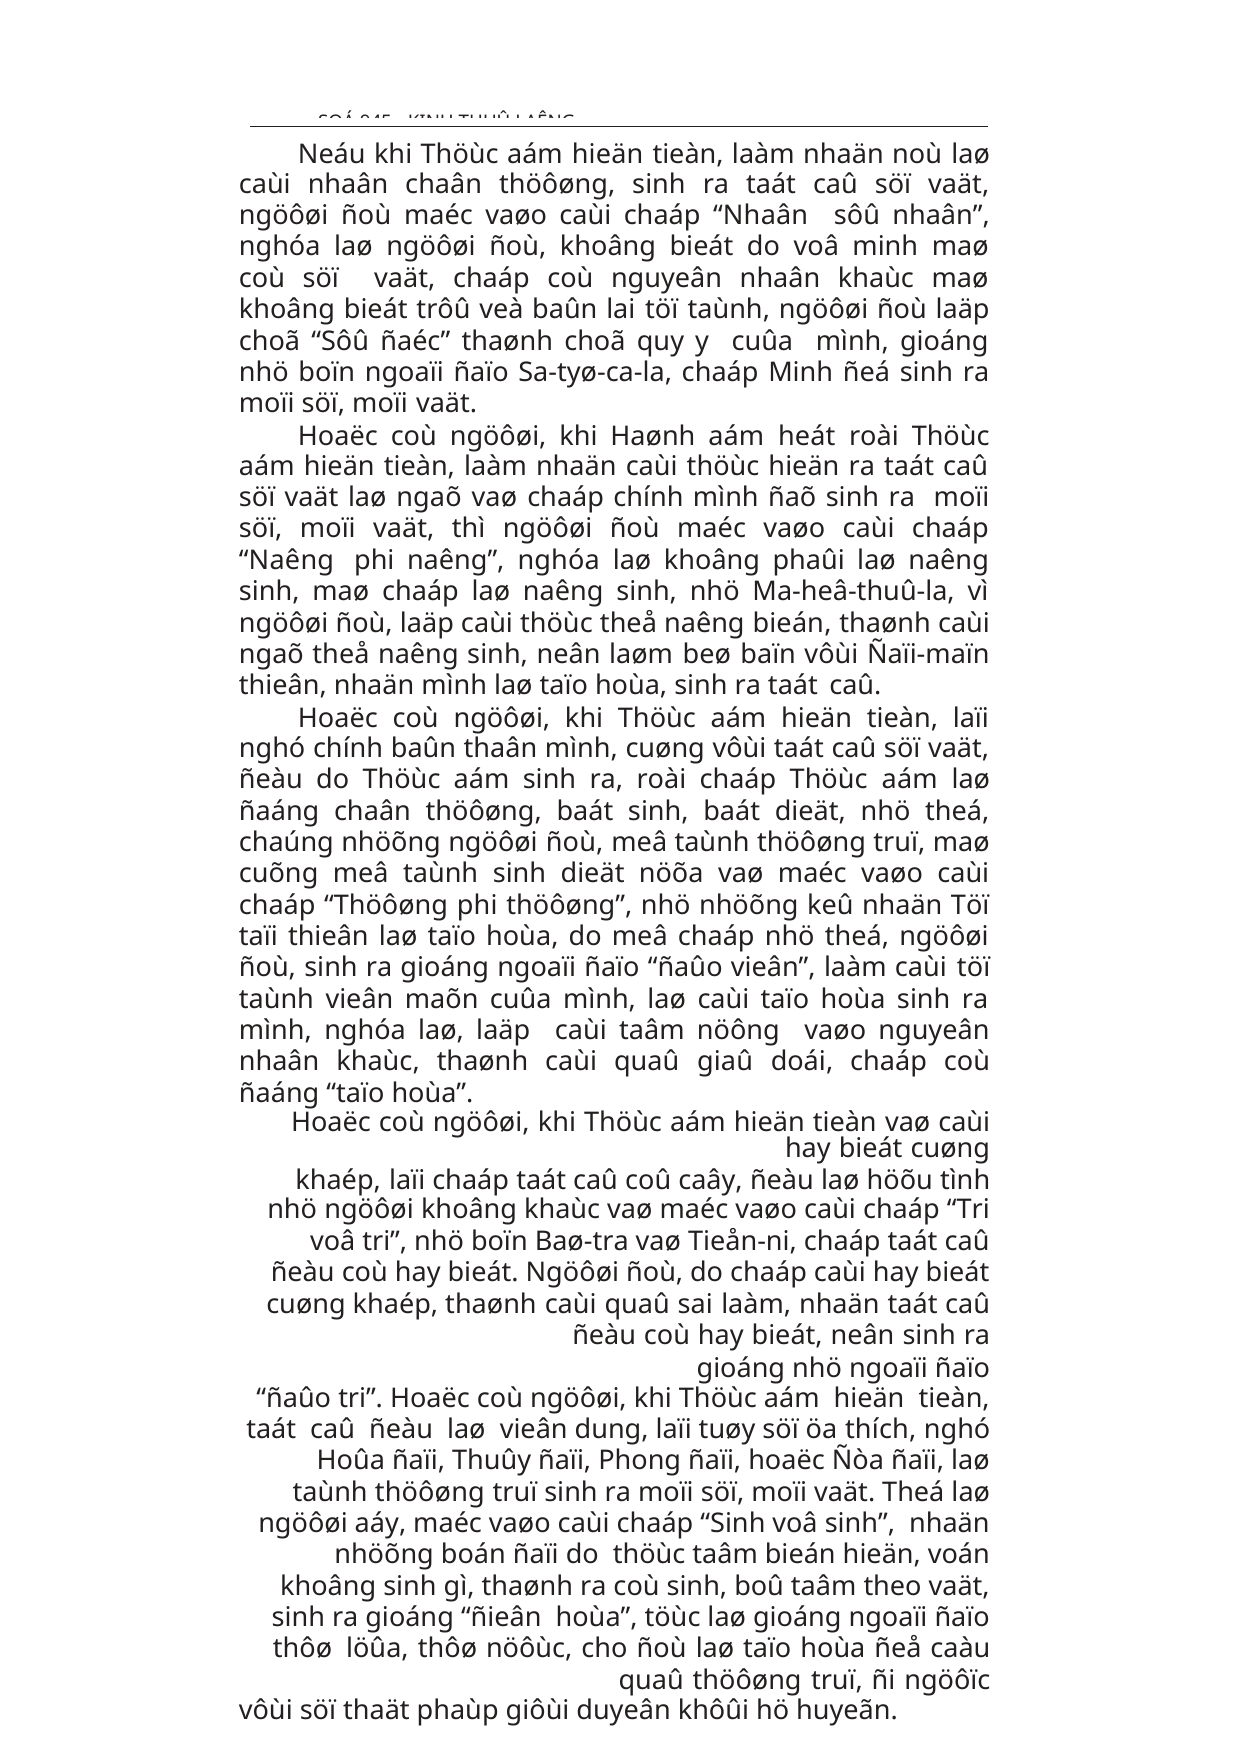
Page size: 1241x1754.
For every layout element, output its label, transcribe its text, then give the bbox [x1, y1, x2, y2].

text Neáu khi Thöùc aám hieän tieàn, laàm nhaän noù laø caùi nhaân chaân thöôøng, sinh ra taát caû söï vaät, ngöôøi ñoù maéc vaøo caùi chaáp “Nhaân sôû nhaân”, nghóa laø ngöôøi ñoù, khoâng bieát do voâ minh maø coù söï vaät, chaáp coù nguyeân nhaân khaùc maø khoâng bieát trôû veà baûn lai töï taùnh, ngöôøi ñoù laäp choã “Sôû ñaéc” thaønh choã quy y cuûa mình, gioáng nhö boïn ngoaïi ñaïo Sa-tyø-ca-la, chaáp Minh ñeá sinh ra moïi söï, moïi vaät. [239, 138, 990, 421]
text vôùi söï thaät phaùp giôùi duyeân khôûi hö huyeãn. [239, 1697, 1092, 1725]
text khaép, laïi chaáp taát caû coû caây, ñeàu laø höõu tình nhö ngöôøi khoâng khaùc vaø maéc vaøo caùi chaáp “Tri voâ tri”, nhö boïn Baø-tra vaø Tieån-ni, chaáp taát caû ñeàu coù hay bieát. Ngöôøi ñoù, do chaáp caùi hay bieát cuøng khaép, thaønh caùi quaû sai laàm, nhaän taát caû ñeàu coù hay bieát, neân sinh ra [239, 1164, 990, 1352]
text Hoaëc coù ngöôøi, khi Thöùc aám hieän tieàn vaø caùi hay bieát cuøng [248, 1110, 990, 1163]
text Hoaëc coù ngöôøi, khi Haønh aám heát roài Thöùc aám hieän tieàn, laàm nhaän caùi thöùc hieän ra taát caû söï vaät laø ngaõ vaø chaáp chính mình ñaõ sinh ra moïi söï, moïi vaät, thì ngöôøi ñoù maéc vaøo caùi chaáp “Naêng phi naêng”, nghóa laø khoâng phaûi laø naêng sinh, maø chaáp laø naêng sinh, nhö Ma-heâ-thuû-la, vì ngöôøi ñoù, laäp caùi thöùc theå naêng bieán, thaønh caùi ngaõ theå naêng sinh, neân laøm beø baïn vôùi Ñaïi-maïn thieân, nhaän mình laø taïo hoùa, sinh ra taát caû. [239, 421, 990, 703]
text Hoaëc coù ngöôøi, khi Thöùc aám hieän tieàn, laïi nghó chính baûn thaân mình, cuøng vôùi taát caû söï vaät, ñeàu do Thöùc aám sinh ra, roài chaáp Thöùc aám laø ñaáng chaân thöôøng, baát sinh, baát dieät, nhö theá, chaúng nhöõng ngöôøi ñoù, meâ taùnh thöôøng truï, maø cuõng meâ taùnh sinh dieät nöõa vaø maéc vaøo caùi chaáp “Thöôøng phi thöôøng”, nhö nhöõng keû nhaän Töï taïi thieân laø taïo hoùa, do meâ chaáp nhö theá, ngöôøi ñoù, sinh ra gioáng ngoaïi ñaïo “ñaûo vieân”, laàm caùi töï taùnh vieân maõn cuûa mình, laø caùi taïo hoùa sinh ra mình, nghóa laø, laäp caùi taâm nöông vaøo nguyeân nhaân khaùc, thaønh caùi quaû giaû doái, chaáp coù ñaáng “taïo hoùa”. [239, 703, 990, 1110]
text gioáng nhö ngoaïi ñaïo “ñaûo tri”. Hoaëc coù ngöôøi, khi Thöùc aám hieän tieàn, taát caû ñeàu laø vieân dung, laïi tuøy söï öa thích, nghó Hoûa ñaïi, Thuûy ñaïi, Phong ñaïi, hoaëc Ñòa ñaïi, laø taùnh thöôøng truï sinh ra moïi söï, moïi vaät. Theá laø ngöôøi aáy, maéc vaøo caùi chaáp “Sinh voâ sinh”, nhaän nhöõng boán ñaïi do thöùc taâm bieán hieän, voán khoâng sinh gì, thaønh ra coù sinh, boû taâm theo vaät, sinh ra gioáng “ñieân hoùa”, töùc laø gioáng ngoaïi ñaïo thôø löûa, thôø nöôùc, cho ñoù laø taïo hoùa ñeå caàu quaû thöôøng truï, ñi ngöôïc [239, 1352, 990, 1697]
